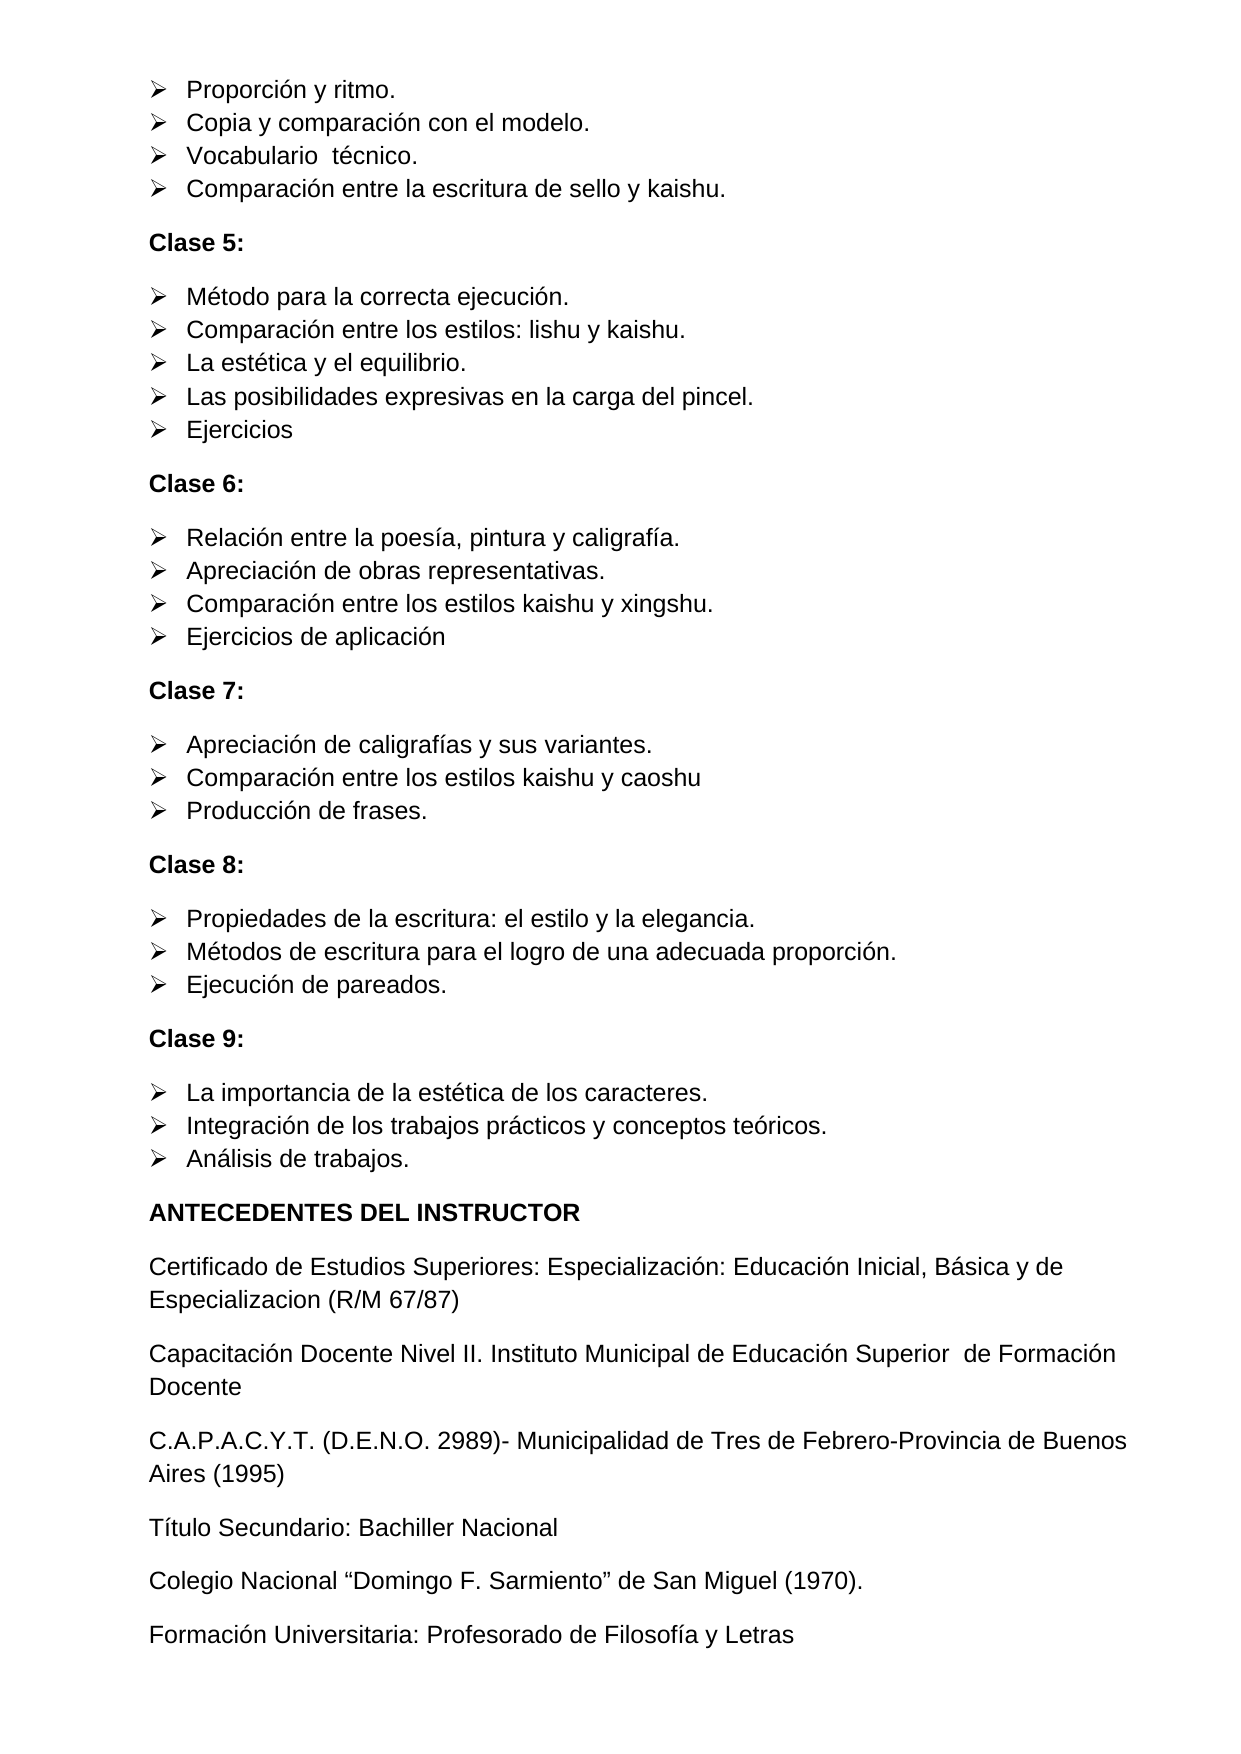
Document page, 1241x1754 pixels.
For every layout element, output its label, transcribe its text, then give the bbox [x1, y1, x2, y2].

list Comparación entre la escritura de sello y kaishu. [149, 174, 1165, 203]
list Las posibilidades expresivas en la carga del pincel. [149, 382, 1165, 410]
list Método para la correcta ejecución. [149, 282, 1165, 311]
list Proporción y ritmo. [149, 75, 1165, 104]
text Clase 9: [75, 1024, 1165, 1053]
text Capacitación Docente Nivel II. Instituto Municipal de Educación Superior de Formación Docente [149, 1339, 1165, 1401]
list La estética y el equilibrio. [149, 348, 1165, 377]
list Comparación entre los estilos kaishu y caoshu [149, 763, 1165, 792]
text Certificado de Estudios Superiores: Especialización: Educación Inicial, Básica y de Especializacion (R/M 67/87) [149, 1252, 1165, 1314]
list Apreciación de obras representativas. [149, 556, 1165, 584]
list Vocabulario técnico. [149, 141, 1165, 170]
list Propiedades de la escritura: el estilo y la elegancia. [149, 904, 1165, 933]
list Comparación entre los estilos kaishu y xingshu. [149, 589, 1165, 618]
list Métodos de escritura para el logro de una adecuada proporción. [149, 937, 1165, 966]
text Título Secundario: Bachiller Nacional [112, 1512, 1165, 1541]
list Integración de los trabajos prácticos y conceptos teóricos. [149, 1111, 1165, 1140]
text Colegio Nacional “Domingo F. Sarmiento” de San Miguel (1970). [75, 1566, 1165, 1595]
text Clase 5: [75, 228, 1165, 257]
list Ejercicios de aplicación [149, 622, 1165, 651]
text Clase 8: [75, 850, 1165, 879]
text C.A.P.A.C.Y.T. (D.E.N.O. 2989)- Municipalidad de Tres de Febrero-Provincia de Buenos Aires (1995) [149, 1426, 1165, 1487]
list Copia y comparación con el modelo. [149, 108, 1165, 137]
list Apreciación de caligrafías y sus variantes. [149, 730, 1165, 758]
list Producción de frases. [149, 796, 1165, 825]
text ANTECEDENTES DEL INSTRUCTOR [112, 1198, 1165, 1227]
list La importancia de la estética de los caracteres. [149, 1078, 1165, 1107]
text Clase 6: [75, 469, 1165, 497]
list Análisis de trabajos. [149, 1144, 1165, 1173]
list Relación entre la poesía, pintura y caligrafía. [149, 522, 1165, 551]
text Formación Universitaria: Profesorado de Filosofía y Letras [112, 1620, 1165, 1649]
list Ejecución de pareados. [149, 970, 1165, 999]
list Comparación entre los estilos: lishu y kaishu. [149, 315, 1165, 344]
list Ejercicios [149, 415, 1165, 443]
text Clase 7: [75, 676, 1165, 704]
